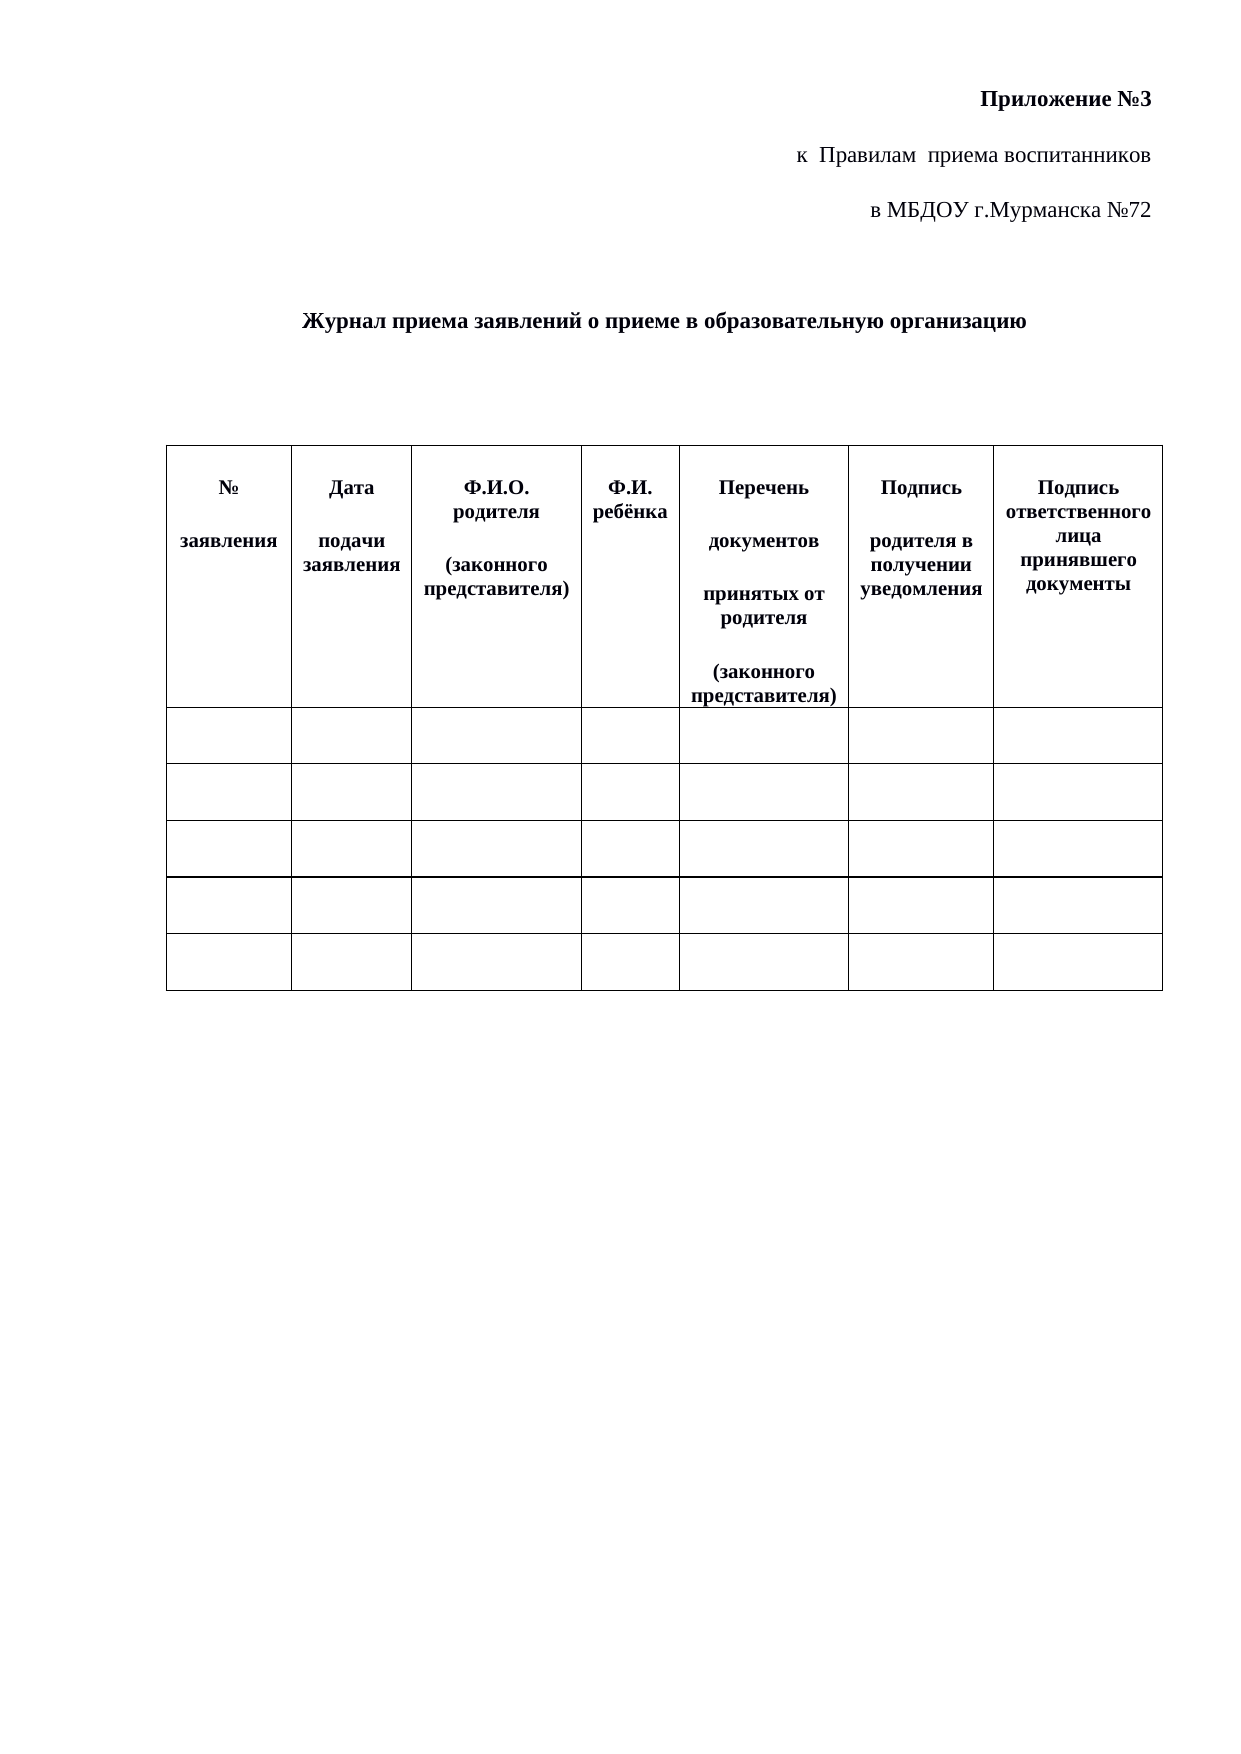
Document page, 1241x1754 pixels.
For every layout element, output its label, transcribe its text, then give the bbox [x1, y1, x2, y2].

table_cell [680, 708, 848, 763]
text Приложение №3 [177, 85, 1152, 111]
table_cell [994, 708, 1162, 763]
table_cell [167, 708, 291, 763]
table_cell [582, 708, 679, 763]
table_cell [292, 821, 411, 876]
table_cell [680, 764, 848, 820]
table_cell [582, 821, 679, 876]
table_cell [167, 821, 291, 876]
table_cell [167, 934, 291, 989]
table_cell [849, 878, 993, 933]
table_cell [292, 934, 411, 989]
table_header Перечень документов принятых от родителя (законного представителя) [680, 446, 848, 707]
table_cell [412, 821, 581, 876]
table_cell [994, 878, 1162, 933]
text в МБДОУ г.Мурманска №72 [177, 196, 1152, 222]
table_cell [292, 708, 411, 763]
table_cell [994, 934, 1162, 989]
table_header Ф.И. ребёнка [582, 446, 679, 707]
table_header № заявления [167, 446, 291, 707]
table_cell [167, 878, 291, 933]
table_cell [849, 708, 993, 763]
table_cell [994, 764, 1162, 820]
table_cell [680, 821, 848, 876]
table_cell [849, 764, 993, 820]
table_header Подпись ответственного лица принявшего документы [994, 446, 1162, 707]
text Журнал приема заявлений о приеме в образовательную организацию [177, 307, 1152, 333]
table_cell [582, 934, 679, 989]
table_header Подпись родителя в получении уведомления [849, 446, 993, 707]
table_cell [582, 878, 679, 933]
table_header Ф.И.О. родителя (законного представителя) [412, 446, 581, 707]
table_cell [849, 934, 993, 989]
table_cell [680, 934, 848, 989]
table_cell [292, 878, 411, 933]
table_header Дата подачи заявления [292, 446, 411, 707]
table_cell [994, 821, 1162, 876]
text к Правилам приема воспитанников [177, 141, 1152, 167]
table_cell [849, 821, 993, 876]
table_cell [292, 764, 411, 820]
table_cell [167, 764, 291, 820]
table_cell [412, 708, 581, 763]
table_cell [582, 764, 679, 820]
table_cell [680, 878, 848, 933]
table_cell [412, 934, 581, 989]
table_cell [412, 878, 581, 933]
table_cell [412, 764, 581, 820]
